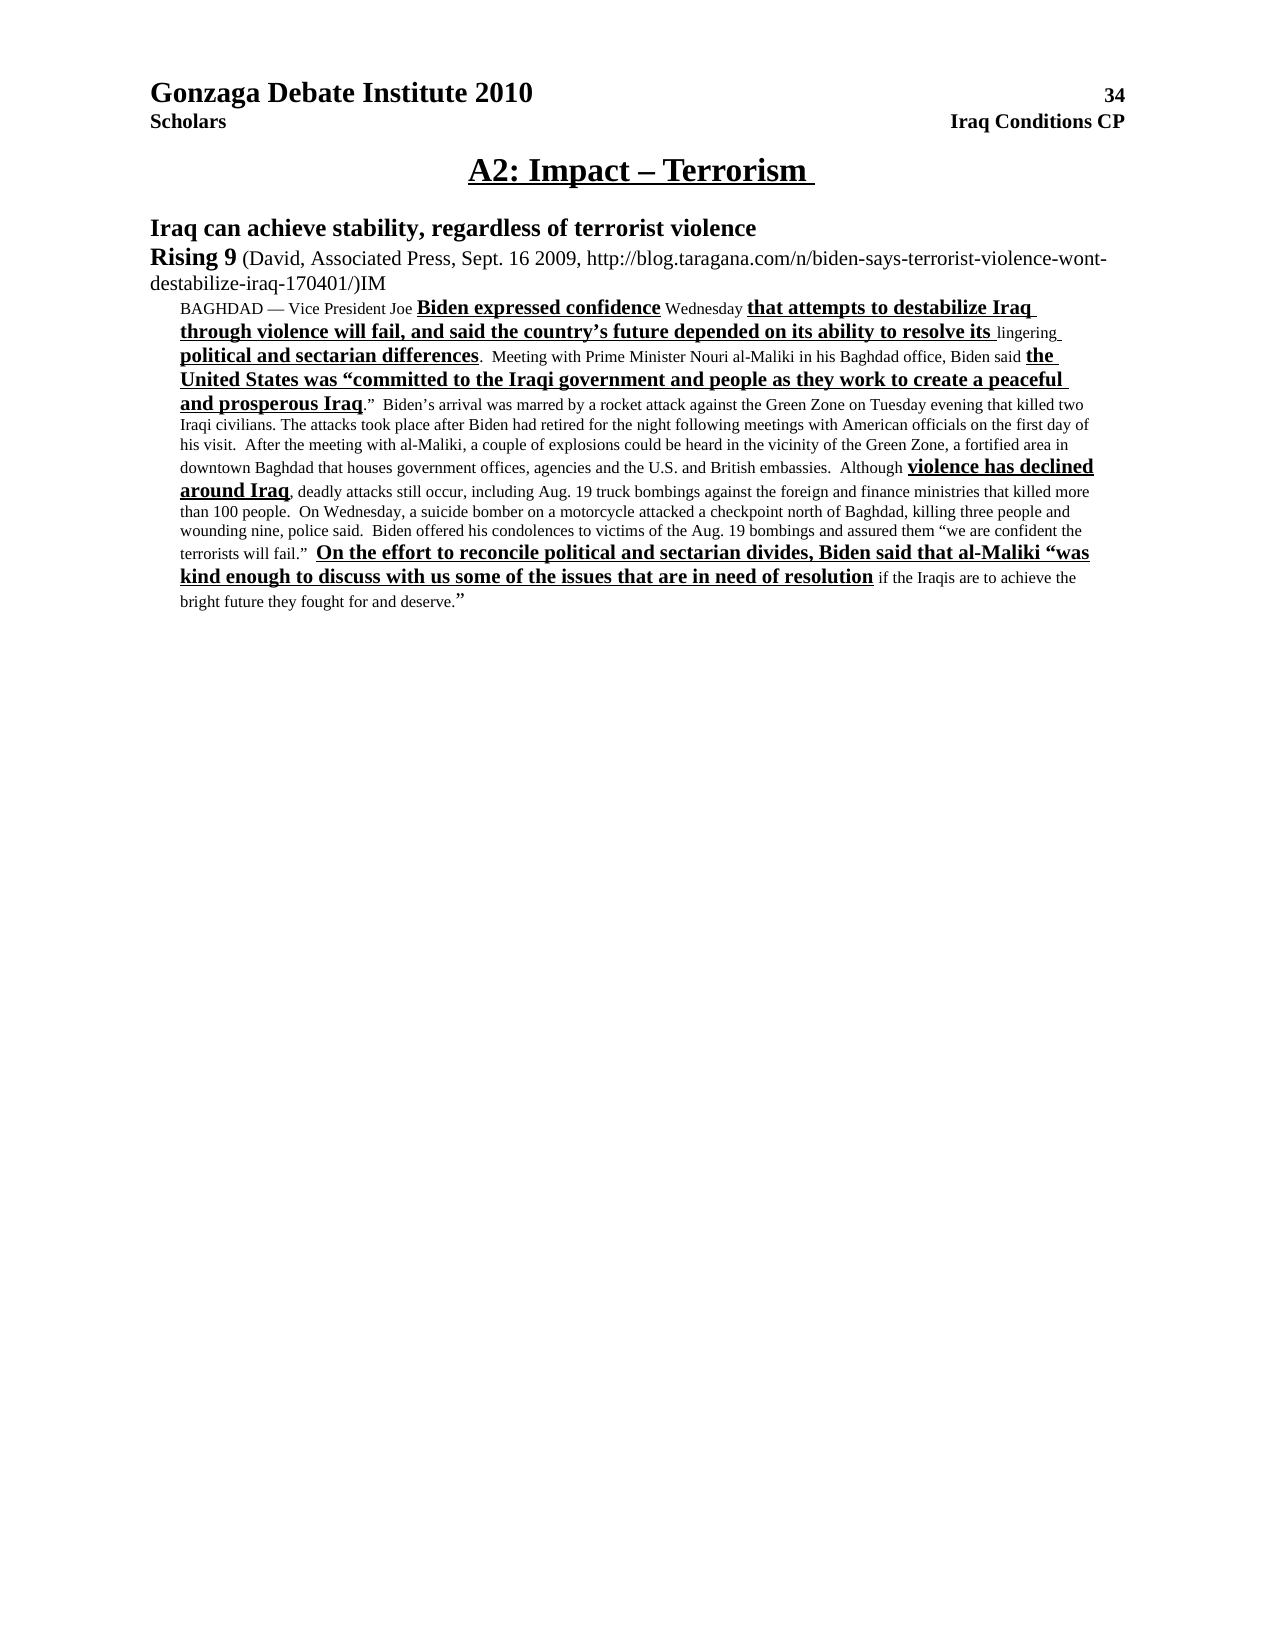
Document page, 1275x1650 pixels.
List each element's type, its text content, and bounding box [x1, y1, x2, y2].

text Iraq can achieve stability, regardless of terrorist violence [150, 213, 1125, 242]
title A2: Impact – Terrorism [150, 150, 1125, 188]
text BAGHDAD — Vice President Joe Biden expressed confidence Wednesday that attempts to destabilize Iraq through violence will fail, and said the country’s future depended on its ability to resolve its lingering political and sectarian differences. Meeting with Prime Minister Nouri al-Maliki in his Baghdad office, Biden said the United States was “committed to the Iraqi government and people as they work to create a peaceful and prosperous Iraq.” Biden’s arrival was marred by a rocket attack against the Green Zone on Tuesday evening that killed two Iraqi civilians. The attacks took place after Biden had retired for the night following meetings with American officials on the first day of his visit. After the meeting with al-Maliki, a couple of explosions could be heard in the vicinity of the Green Zone, a fortified area in downtown Baghdad that houses government offices, agencies and the U.S. and British embassies. Although violence has declined around Iraq, deadly attacks still occur, including Aug. 19 truck bombings against the foreign and finance ministries that killed more than 100 people. On Wednesday, a suicide bomber on a motorcycle attacked a checkpoint north of Baghdad, killing three people and wounding nine, police said. Biden offered his condolences to victims of the Aug. 19 bombings and assured them “we are confident the terrorists will fail.” On the effort to reconcile political and sectarian divides, Biden said that al-Maliki “was kind enough to discuss with us some of the issues that are in need of resolution if the Iraqis are to achieve the bright future they fought for and deserve.” [180, 295, 1095, 612]
text Rising 9 (David, Associated Press, Sept. 16 2009, http://blog.taragana.com/n/biden-says-terrorist-violence-wont-destabilize-iraq-170401/)IM [150, 242, 1125, 295]
